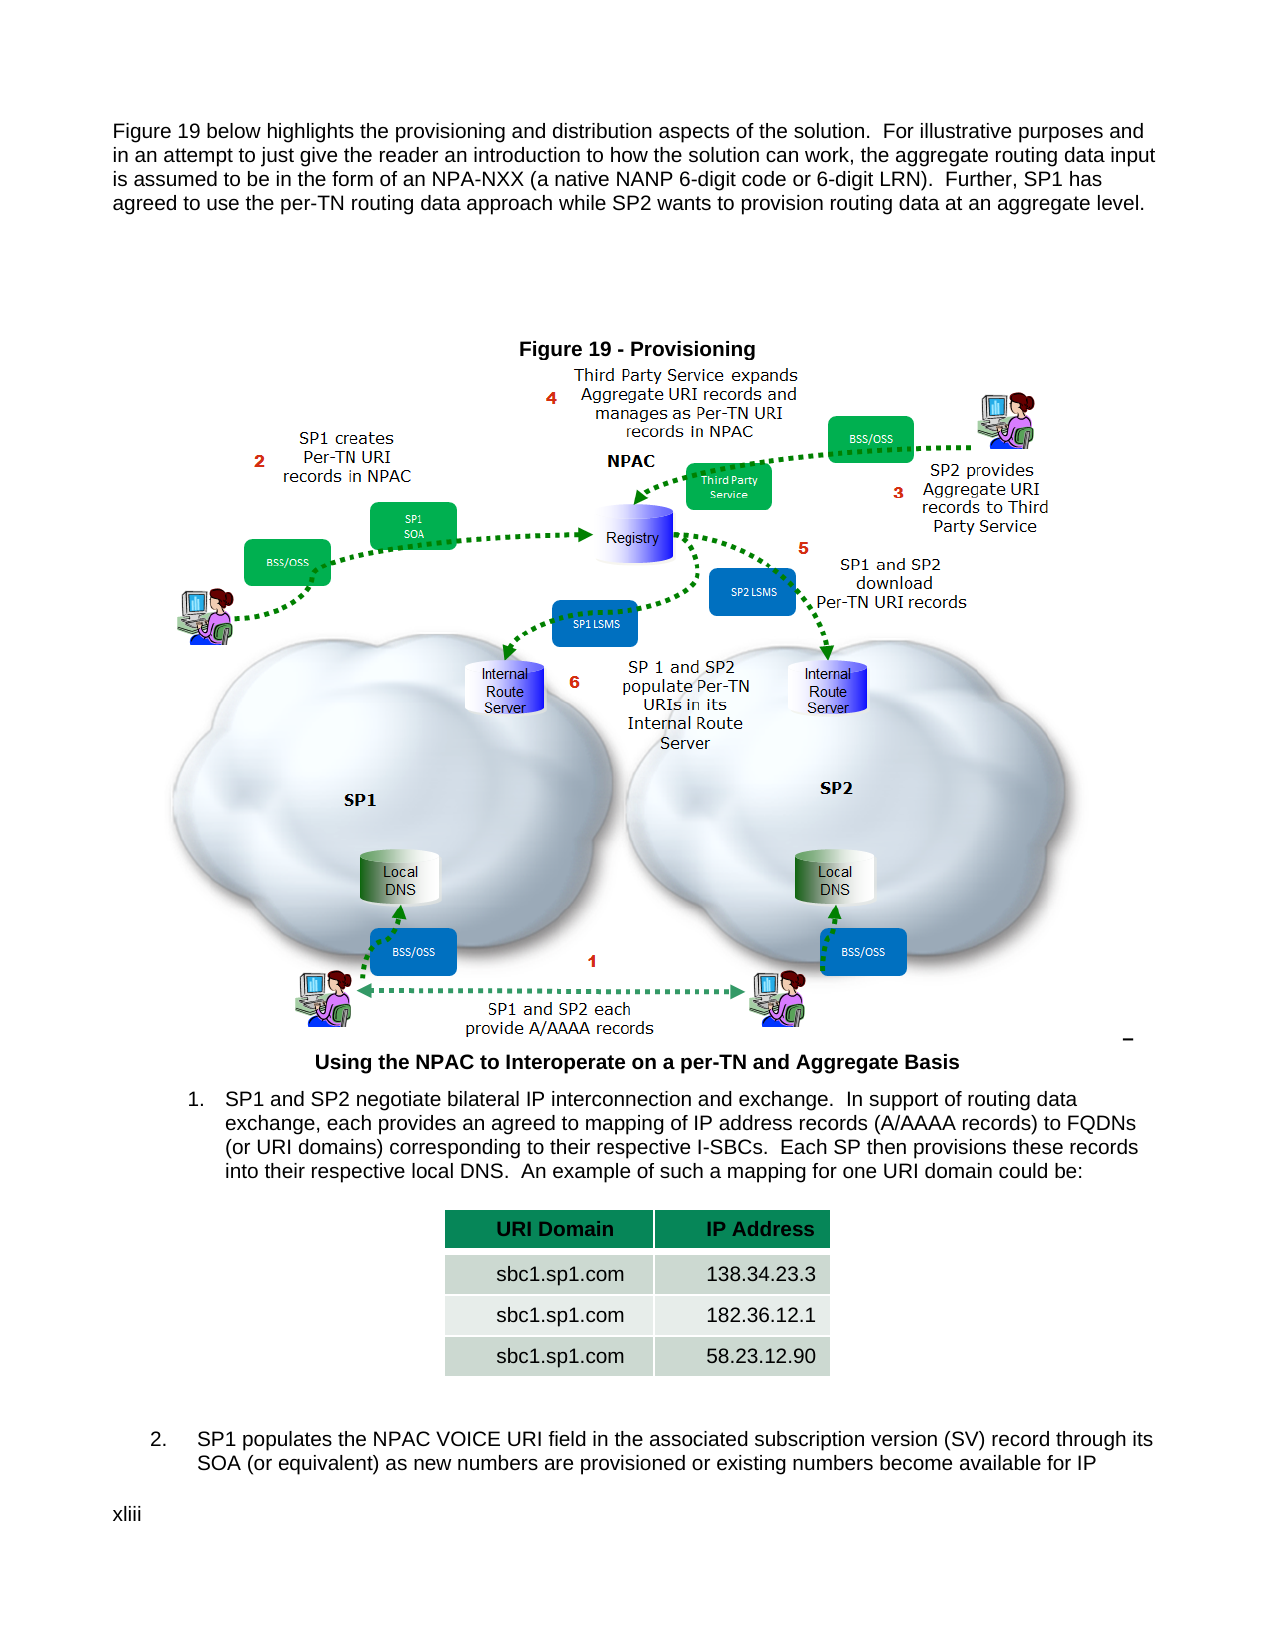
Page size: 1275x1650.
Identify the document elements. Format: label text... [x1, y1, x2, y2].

table_cell 182.36.12.1 [655, 1296, 830, 1335]
table_cell 138.34.23.3 [655, 1255, 830, 1294]
table_cell sbc1.sp1.com [445, 1296, 653, 1335]
table_header URI Domain [445, 1210, 653, 1248]
table_cell 58.23.12.90 [655, 1337, 830, 1376]
table_header IP Address [655, 1210, 830, 1248]
table_cell sbc1.sp1.com [445, 1255, 653, 1294]
text Figure 19 below highlights the provisioning and distribution aspects of the solution. For illustrative purposes and in an attempt to just give the reader an introduction to how the solution can work, the aggregate routing data input is assumed to be in the form of an NPA-NXX (a native NANP 6-digit code or 6-digit LRN). Further, SP1 has agreed to use the per-TN routing data approach while SP2 wants to provision routing data at an aggregate level. [112, 119, 1162, 214]
picture [141, 360, 1117, 1046]
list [150, 1427, 1162, 1475]
list SP1 and SP2 negotiate bilateral IP interconnection and exchange. In support of routing data exchange, each provides an agreed to mapping of IP address records (A/AAAA records) to FQDNs (or URI domains) corresponding to their respective I-SBCs. Each SP then provisions these records into their respective local DNS. An example of such a mapping for one URI domain could be: [187, 1087, 1162, 1182]
table_cell sbc1.sp1.com [445, 1337, 653, 1376]
